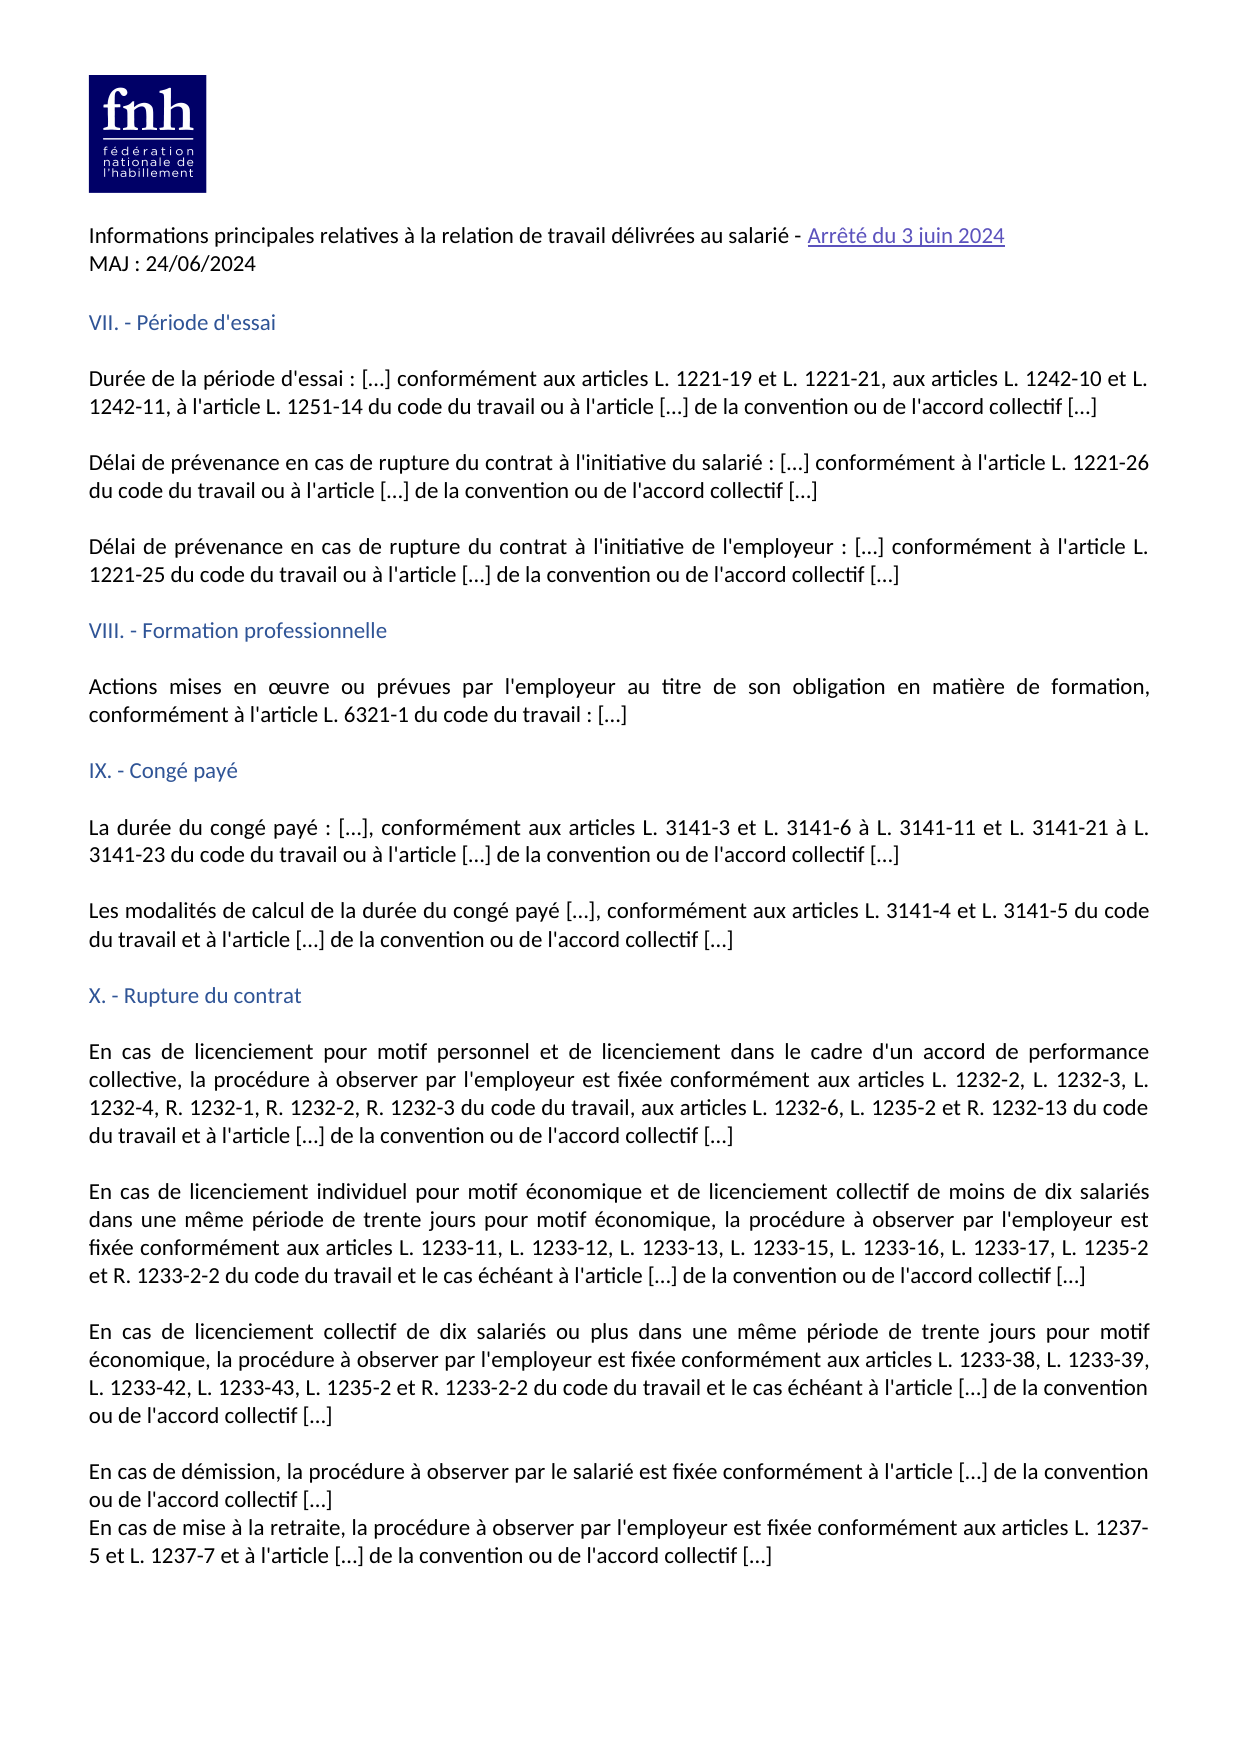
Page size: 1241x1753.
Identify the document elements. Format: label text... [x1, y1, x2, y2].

text Délai de prévenance en cas de rupture du contrat à l'initiative de l'employeur : […] conformément à l'article L. 1221-25 du code du travail ou à l'article […] de la convention ou de l'accord collectif […] [89, 504, 1152, 588]
text En cas de licenciement individuel pour motif économique et de licenciement collectif de moins de dix salariés dans une même période de trente jours pour motif économique, la procédure à observer par l'employeur est fixée conformément aux articles L. 1233-11, L. 1233-12, L. 1233-13, L. 1233-15, L. 1233-16, L. 1233-17, L. 1235-2 et R. 1233-2-2 du code du travail et le cas échéant à l'article […] de la convention ou de l'accord collectif […] [89, 1149, 1152, 1289]
text Durée de la période d'essai : […] conformément aux articles L. 1221-19 et L. 1221-21, aux articles L. 1242-10 et L. 1242-11, à l'article L. 1251-14 du code du travail ou à l'article […] de la convention ou de l'accord collectif […] [89, 336, 1152, 420]
text Délai de prévenance en cas de rupture du contrat à l'initiative du salarié : […] conformément à l'article L. 1221-26 du code du travail ou à l'article […] de la convention ou de l'accord collectif […] [89, 420, 1152, 504]
text Les modalités de calcul de la durée du congé payé […], conformément aux articles L. 3141-4 et L. 3141-5 du code du travail et à l'article […] de la convention ou de l'accord collectif […] [89, 897, 1152, 953]
text Actions mises en œuvre ou prévues par l'employeur au titre de son obligation en matière de formation, conformément à l'article L. 6321-1 du code du travail : […] [89, 644, 1152, 728]
subtitle VII. - Période d'essai [89, 308, 1152, 336]
text En cas de démission, la procédure à observer par le salarié est fixée conformément à l'article […] de la convention ou de l'accord collectif […] [89, 1429, 1152, 1513]
text En cas de mise à la retraite, la procédure à observer par l'employeur est fixée conformément aux articles L. 1237-5 et L. 1237-7 et à l'article […] de la convention ou de l'accord collectif […] [89, 1513, 1152, 1569]
subtitle IX. - Congé payé [89, 757, 1152, 784]
text En cas de licenciement collectif de dix salariés ou plus dans une même période de trente jours pour motif économique, la procédure à observer par l'employeur est fixée conformément aux articles L. 1233-38, L. 1233-39, L. 1233-42, L. 1233-43, L. 1235-2 et R. 1233-2-2 du code du travail et le cas échéant à l'article […] de la convention ou de l'accord collectif […] [89, 1289, 1152, 1429]
subtitle X. - Rupture du contrat [89, 981, 1152, 1009]
subtitle VIII. - Formation professionnelle [89, 616, 1152, 644]
text En cas de licenciement pour motif personnel et de licenciement dans le cadre d'un accord de performance collective, la procédure à observer par l'employeur est fixée conformément aux articles L. 1232-2, L. 1232-3, L. 1232-4, R. 1232-1, R. 1232-2, R. 1232-3 du code du travail, aux articles L. 1232-6, L. 1235-2 et R. 1232-13 du code du travail et à l'article […] de la convention ou de l'accord collectif […] [89, 1009, 1152, 1149]
picture [88, 75, 207, 193]
text La durée du congé payé : […], conformément aux articles L. 3141-3 et L. 3141-6 à L. 3141-11 et L. 3141-21 à L. 3141-23 du code du travail ou à l'article […] de la convention ou de l'accord collectif […] [89, 784, 1152, 869]
